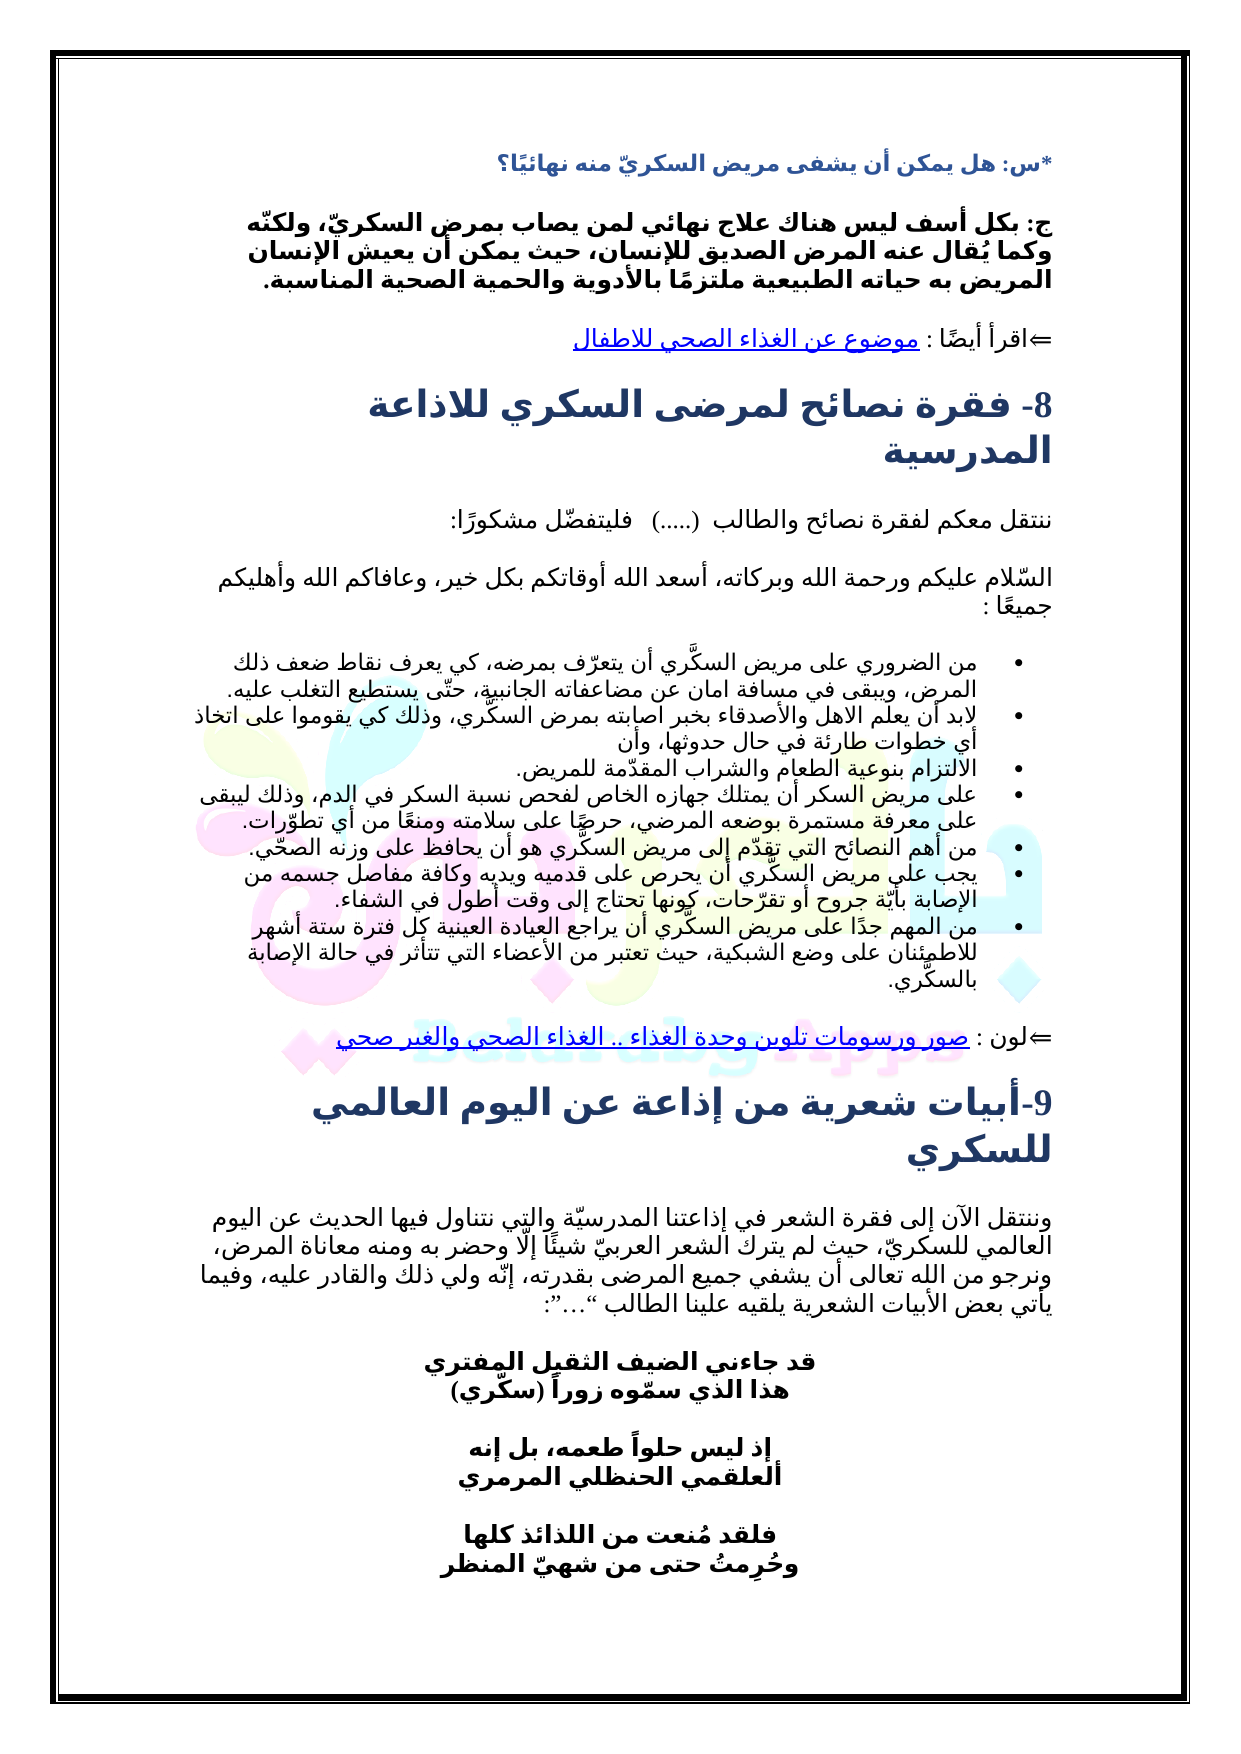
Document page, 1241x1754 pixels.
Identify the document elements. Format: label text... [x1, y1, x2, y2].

text إذ ليس حلواً طعمه، بل إنه ألعلقمي الحنظلي المرمري [187, 1433, 1053, 1491]
list من الضروري على مريض السكَّري أن يتعرّف بمرضه، كي يعرف نقاط ضعف ذلك المرض، ويبقى في مسافة امان عن مضاعفاته الجانبية، حتّى يستطيع التغلب عليه. [187, 649, 1015, 702]
list لابد أن يعلم الاهل والأصدقاء بخبر اصابته بمرض السكَّري، وذلك كي يقوموا على اتخاذ أي خطوات طارئة في حال حدوثها، وأن [187, 702, 1015, 755]
list الالتزام بنوعية الطعام والشراب المقدّمة للمريض. [187, 755, 1015, 781]
text فلقد مُنعت من اللذائذ كلها وحُرِمتُ حتى من شهيّ المنظر [187, 1520, 1053, 1578]
subtitle *س: هل يمكن أن يشفى مريض السكريّ منه نهائيًا؟ [187, 150, 1053, 176]
text وننتقل الآن إلى فقرة الشعر في إذاعتنا المدرسيّة والتي نتناول فيها الحديث عن اليوم العالمي للسكريّ، حيث لم يترك الشعر العربيّ شيئًا إلّا وحضر به ومنه معاناة المرض، ونرجو من الله تعالى أن يشفي جميع المرضى بقدرته، إنّه ولي ذلك والقادر عليه، وفيما يأتي بعض الأبيات الشعرية يلقيه علينا الطالب “…”: [187, 1203, 1053, 1318]
list يجب على مريض السكَّري أن يحرص على قدميه ويديه وكافة مفاصل جسمه من الإصابة بأيّة جروح أو تقرّحات، كونها تحتاج إلى وقت أطول في الشفاء. [187, 860, 1015, 913]
text ننتقل معكم لفقرة نصائح والطالب (.....) فليتفضّل مشكورًا: [187, 505, 1053, 533]
text قد جاءني الضيف الثقيل المفتري هذا الذي سمّوه زوراً (سكّري) [187, 1347, 1053, 1404]
subtitle 9-أبيات شعرية من إذاعة عن اليوم العالمي للسكري [187, 1080, 1053, 1170]
list على مريض السكر أن يمتلك جهازه الخاص لفحص نسبة السكر في الدم، وذلك ليبقى على معرفة مستمرة بوضعه المرضي، حرصًا على سلامته ومنعًا من أي تطوّرات. [187, 781, 1015, 834]
list من أهم النصائح التي تقدّم إلى مريض السكَّري هو أن يحافظ على وزنه الصحّي. [187, 834, 1015, 860]
text السّلام عليكم ورحمة الله وبركاته، أسعد الله أوقاتكم بكل خير، وعافاكم الله وأهليكم جميعًا : [187, 563, 1053, 620]
subtitle 8- فقرة نصائح لمرضى السكري للاذاعة المدرسية [187, 382, 1053, 472]
text ⇐لون : صور ورسومات تلوين وحدة الغذاء .. الغذاء الصحي والغير صحي [187, 1021, 1053, 1051]
list من المهم جدًا على مريض السكَّري أن يراجع العيادة العينية كل فترة ستة أشهر للاطمئنان على وضع الشبكية، حيث تعتبر من الأعضاء التي تتأثر في حالة الإصابة بالسكَّري. [187, 913, 1015, 992]
text ج: بكل أسف ليس هناك علاج نهائي لمن يصاب بمرض السكريّ، ولكنّه وكما يُقال عنه المرض الصديق للإنسان، حيث يمكن أن يعيش الإنسان المريض به حياته الطبيعية ملتزمًا بالأدوية والحمية الصحية المناسبة. [187, 208, 1053, 294]
text ⇐اقرأ أيضًا : موضوع عن الغذاء الصحي للاطفال [187, 323, 1053, 353]
